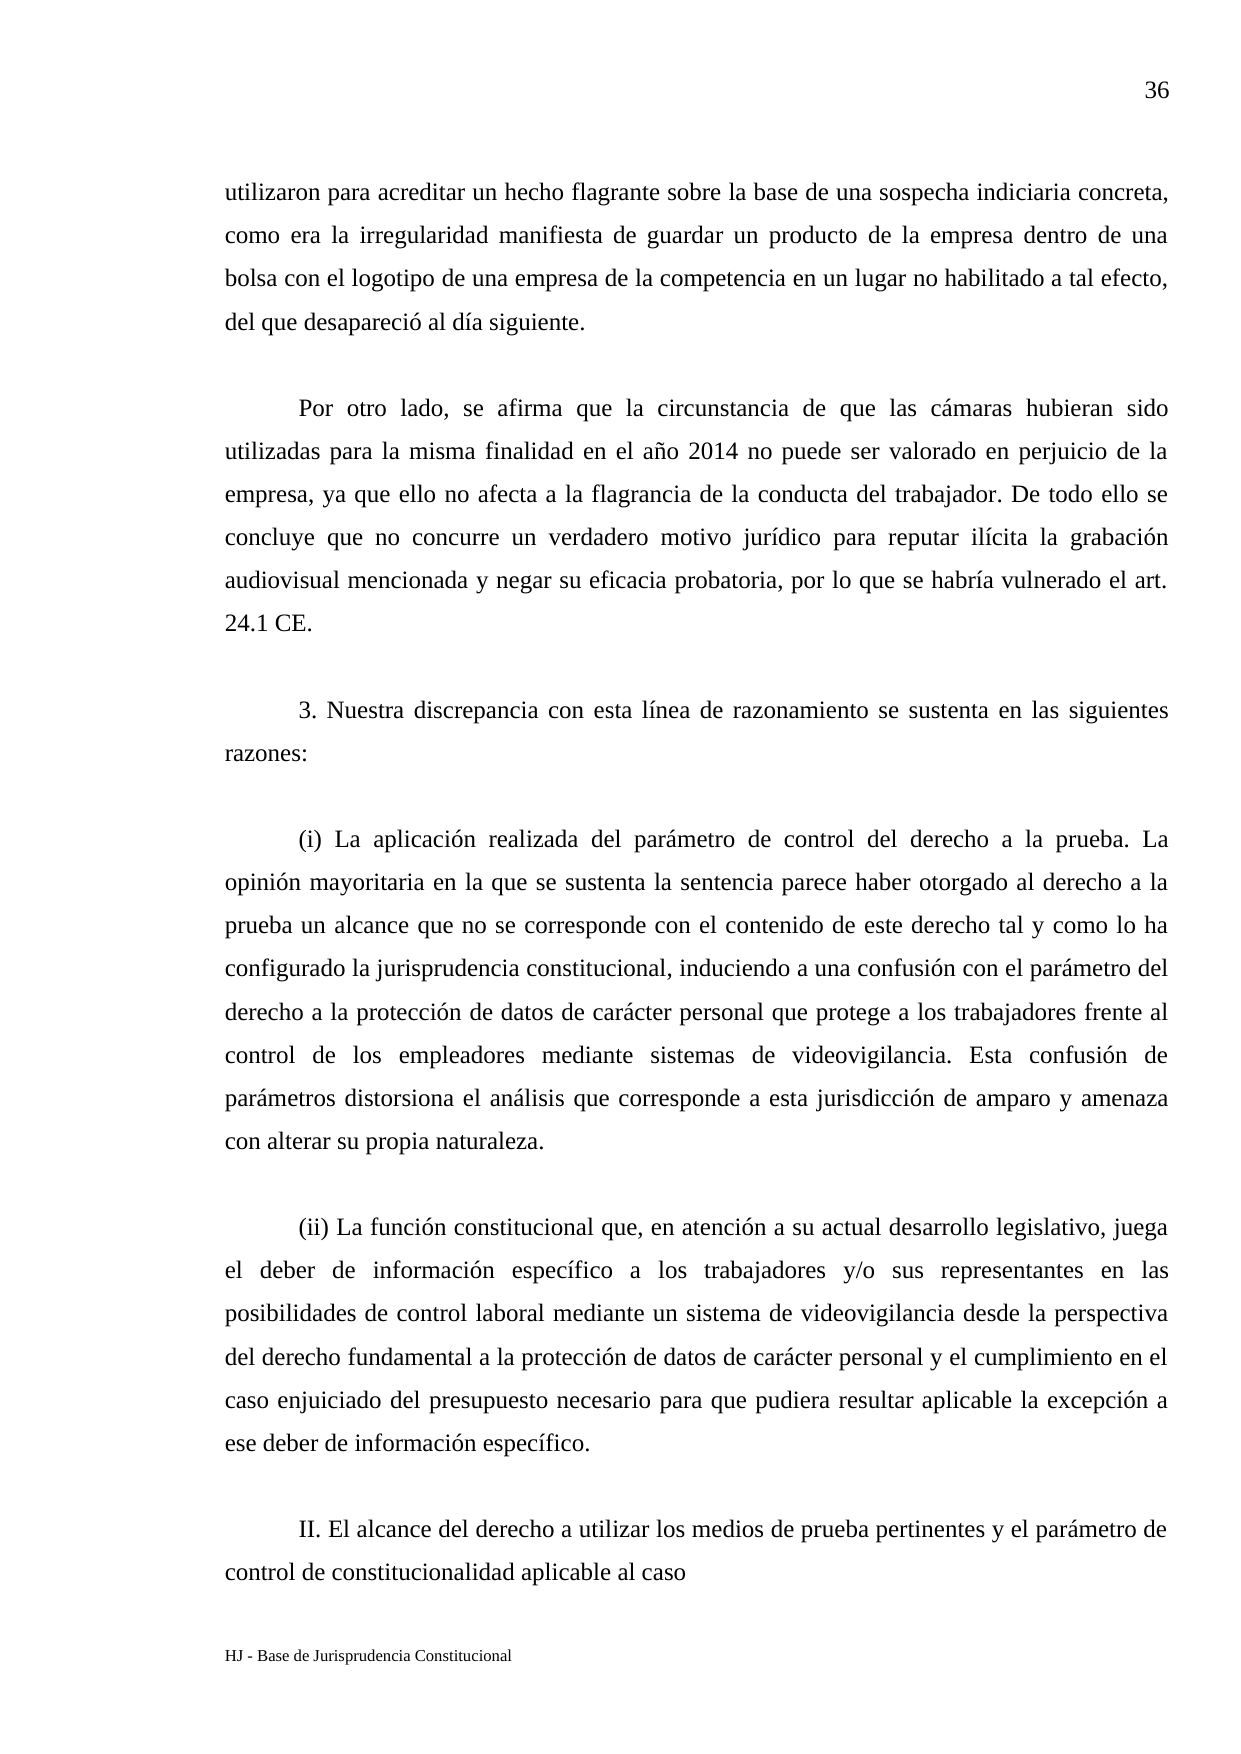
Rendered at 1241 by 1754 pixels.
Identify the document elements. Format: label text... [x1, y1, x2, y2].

text (i) La aplicación realizada del parámetro de control del derecho a la prueba. La opinión mayoritaria en la que se sustenta la sentencia parece haber otorgado al derecho a la prueba un alcance que no se corresponde con el contenido de este derecho tal y como lo ha configurado la jurisprudencia constitucional, induciendo a una confusión con el parámetro del derecho a la protección de datos de carácter personal que protege a los trabajadores frente al control de los empleadores mediante sistemas de videovigilancia. Esta confusión de parámetros distorsiona el análisis que corresponde a esta jurisdicción de amparo y amenaza con alterar su propia naturaleza. [224, 824, 1169, 1155]
text Por otro lado, se afirma que la circunstancia de que las cámaras hubieran sido utilizadas para la misma finalidad en el año 2014 no puede ser valorado en perjuicio de la empresa, ya que ello no afecta a la flagrancia de la conducta del trabajador. De todo ello se concluye que no concurre un verdadero motivo jurídico para reputar ilícita la grabación audiovisual mencionada y negar su eficacia probatoria, por lo que se habría vulnerado el art. 24.1 CE. [224, 393, 1169, 637]
text (ii) La función constitucional que, en atención a su actual desarrollo legislativo, juega el deber de información específico a los trabajadores y/o sus representantes en las posibilidades de control laboral mediante un sistema de videovigilancia desde la perspectiva del derecho fundamental a la protección de datos de carácter personal y el cumplimiento en el caso enjuiciado del presupuesto necesario para que pudiera resultar aplicable la excepción a ese deber de información específico. [224, 1212, 1169, 1457]
text 3. Nuestra discrepancia con esta línea de razonamiento se sustenta en las siguientes razones: [224, 695, 1169, 767]
text II. El alcance del derecho a utilizar los medios de prueba pertinentes y el parámetro de control de constitucionalidad aplicable al caso [224, 1514, 1169, 1586]
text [224, 177, 1169, 335]
